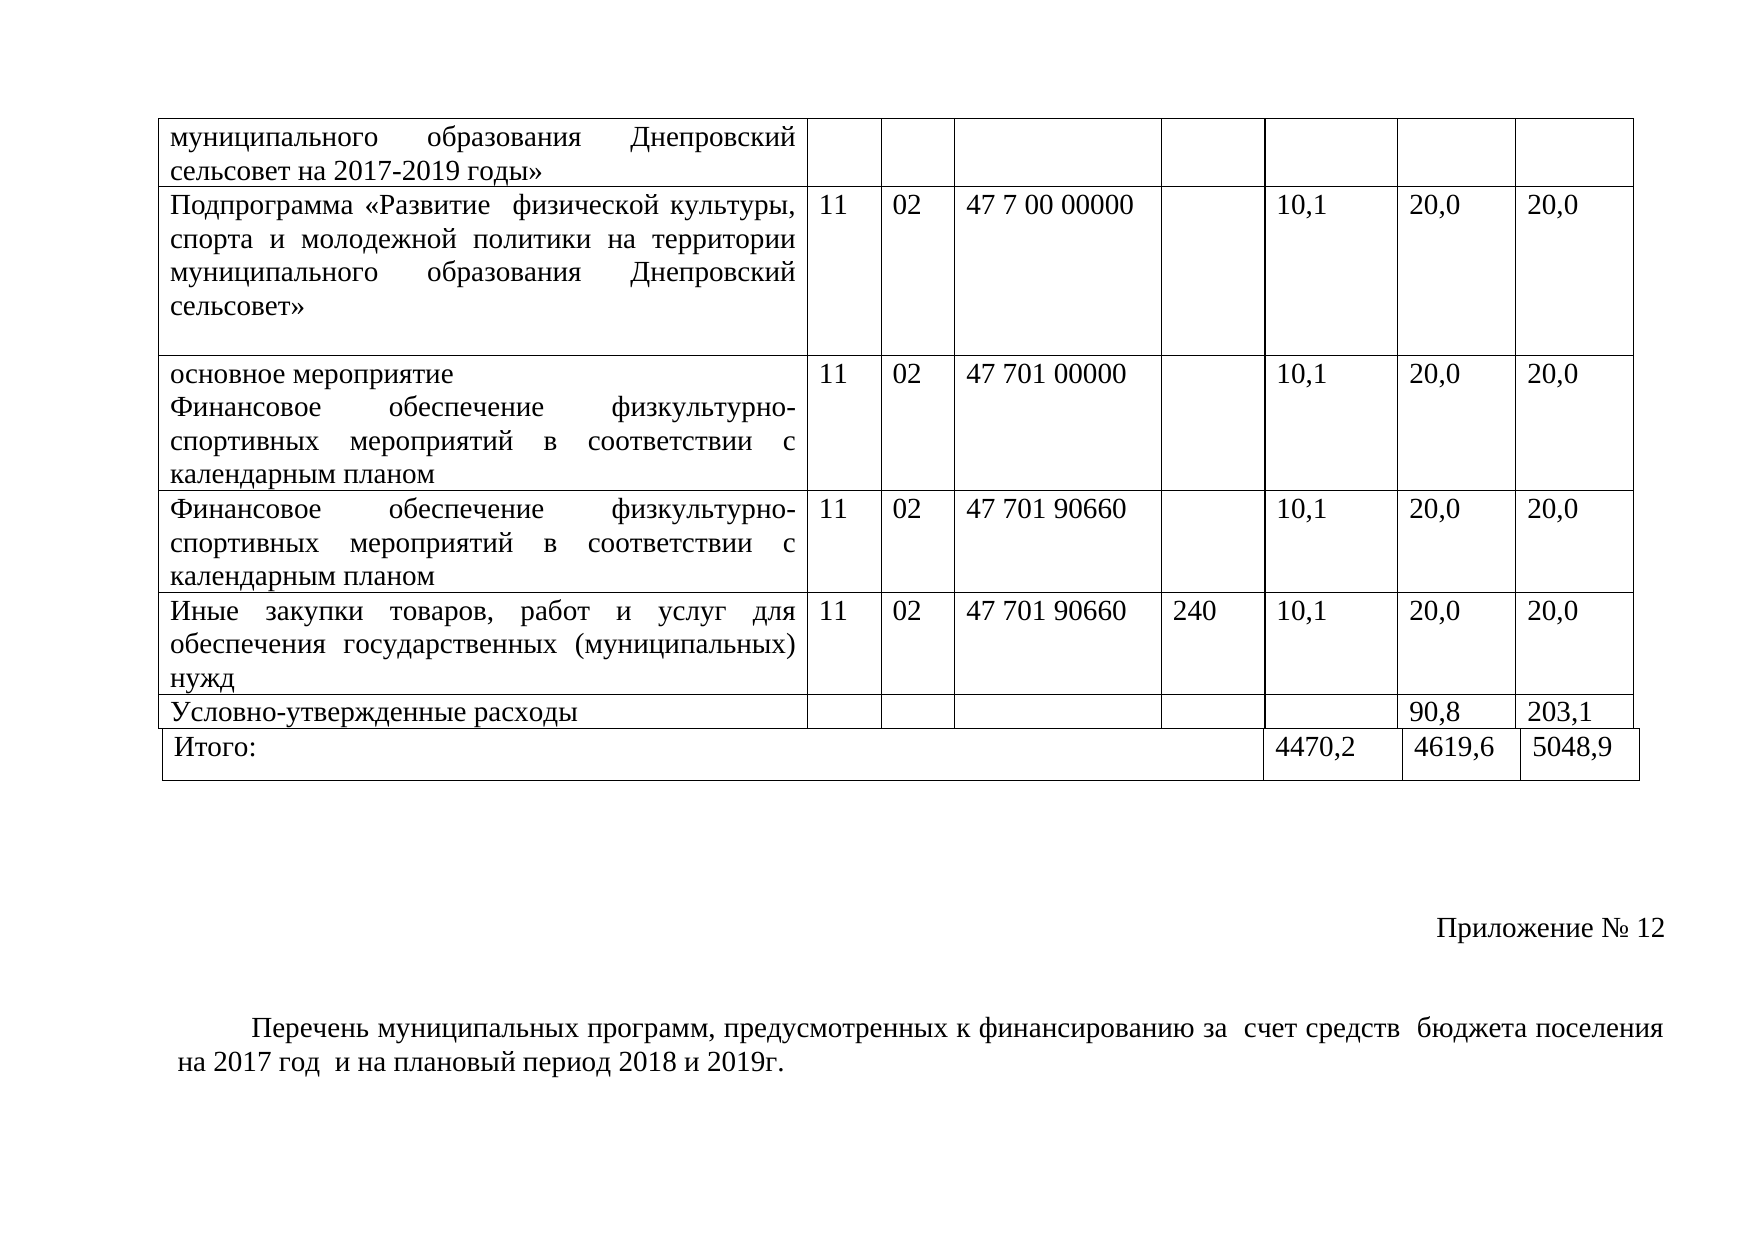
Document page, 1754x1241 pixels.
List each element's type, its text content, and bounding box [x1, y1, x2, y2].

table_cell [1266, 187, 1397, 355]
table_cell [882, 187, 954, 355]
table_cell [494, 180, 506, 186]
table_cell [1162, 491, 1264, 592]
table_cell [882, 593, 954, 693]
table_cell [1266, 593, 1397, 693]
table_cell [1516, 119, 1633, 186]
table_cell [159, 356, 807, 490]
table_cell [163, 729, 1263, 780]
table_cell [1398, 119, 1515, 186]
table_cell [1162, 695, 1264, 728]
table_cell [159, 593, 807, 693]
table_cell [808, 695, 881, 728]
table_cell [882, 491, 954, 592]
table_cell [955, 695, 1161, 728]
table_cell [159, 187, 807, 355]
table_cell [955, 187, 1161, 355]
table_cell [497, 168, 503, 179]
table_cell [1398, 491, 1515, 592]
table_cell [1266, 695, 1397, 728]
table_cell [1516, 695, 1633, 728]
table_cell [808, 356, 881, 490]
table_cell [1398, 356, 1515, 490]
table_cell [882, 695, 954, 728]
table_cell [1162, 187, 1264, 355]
text Приложение № 12 [177, 910, 1665, 943]
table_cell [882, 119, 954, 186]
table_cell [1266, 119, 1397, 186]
text Перечень муниципальных программ, предусмотренных к финансированию за счет средств бюджета поселения на 2017 год и на плановый период 2018 и 2019г. [177, 1010, 1665, 1077]
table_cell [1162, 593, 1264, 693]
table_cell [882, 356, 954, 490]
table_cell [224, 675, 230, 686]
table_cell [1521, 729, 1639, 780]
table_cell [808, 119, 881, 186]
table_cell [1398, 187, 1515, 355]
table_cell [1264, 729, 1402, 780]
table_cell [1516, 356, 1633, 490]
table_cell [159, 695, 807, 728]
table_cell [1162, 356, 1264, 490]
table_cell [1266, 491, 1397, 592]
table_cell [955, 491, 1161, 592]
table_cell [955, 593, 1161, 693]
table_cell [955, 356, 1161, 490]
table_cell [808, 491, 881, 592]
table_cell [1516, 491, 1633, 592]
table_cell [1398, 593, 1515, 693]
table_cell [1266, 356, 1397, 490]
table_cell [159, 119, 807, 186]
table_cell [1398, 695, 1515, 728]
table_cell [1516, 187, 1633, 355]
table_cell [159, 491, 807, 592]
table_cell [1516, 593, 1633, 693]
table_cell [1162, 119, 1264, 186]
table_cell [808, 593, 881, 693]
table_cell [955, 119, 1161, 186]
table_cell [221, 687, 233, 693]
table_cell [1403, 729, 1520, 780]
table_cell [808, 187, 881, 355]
